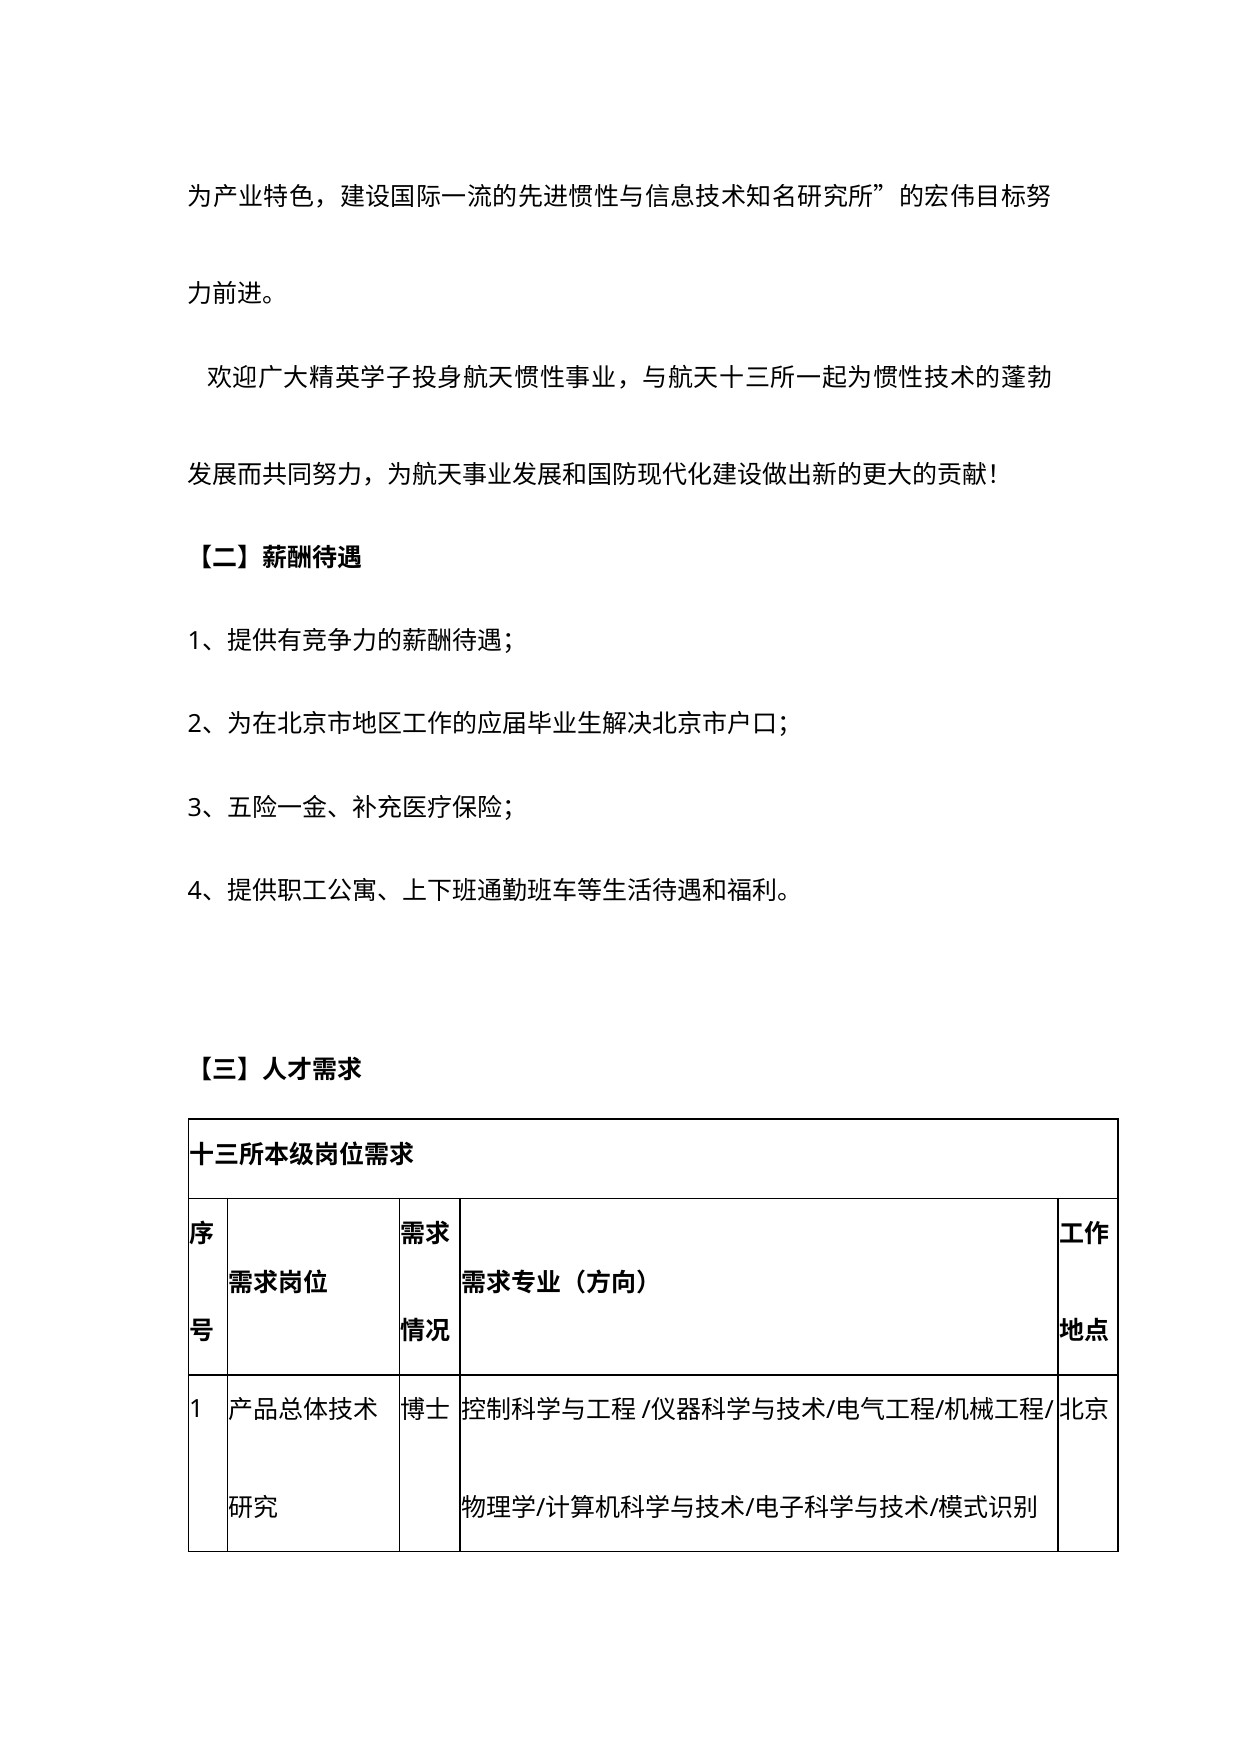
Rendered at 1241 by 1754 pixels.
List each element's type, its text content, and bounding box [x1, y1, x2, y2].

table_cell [461, 1376, 1057, 1551]
text 【二】薪酬待遇 [187, 523, 1053, 588]
text 【三】人才需求 [187, 1035, 1053, 1100]
text 4、提供职工公寓、上下班通勤班车等生活待遇和福利。 [187, 856, 1053, 1018]
text 3、五险一金、补充医疗保险； [187, 773, 1053, 838]
text 欢迎广大精英学子投身航天惯性事业，与航天十三所一起为惯性技术的蓬勃发展而共同努力，为航天事业发展和国防现代化建设做出新的更大的贡献！ [187, 343, 1053, 505]
table_cell 序号 [189, 1199, 227, 1374]
table_cell 需求专业（方向） [461, 1199, 1057, 1374]
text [187, 162, 1053, 324]
table_cell 工作地点 [1059, 1199, 1117, 1374]
table_cell 北京 [1059, 1376, 1117, 1551]
table_cell 需求岗位 [228, 1199, 399, 1374]
text 2、为在北京市地区工作的应届毕业生解决北京市户口； [187, 689, 1053, 754]
table_cell 产品总体技术研究 [228, 1376, 399, 1551]
table_cell 1 [189, 1376, 227, 1551]
table_header 十三所本级岗位需求 [189, 1120, 1117, 1197]
table_cell 博士 [400, 1376, 459, 1551]
text 1、提供有竞争力的薪酬待遇； [187, 606, 1053, 671]
table_cell 需求情况 [400, 1199, 459, 1374]
